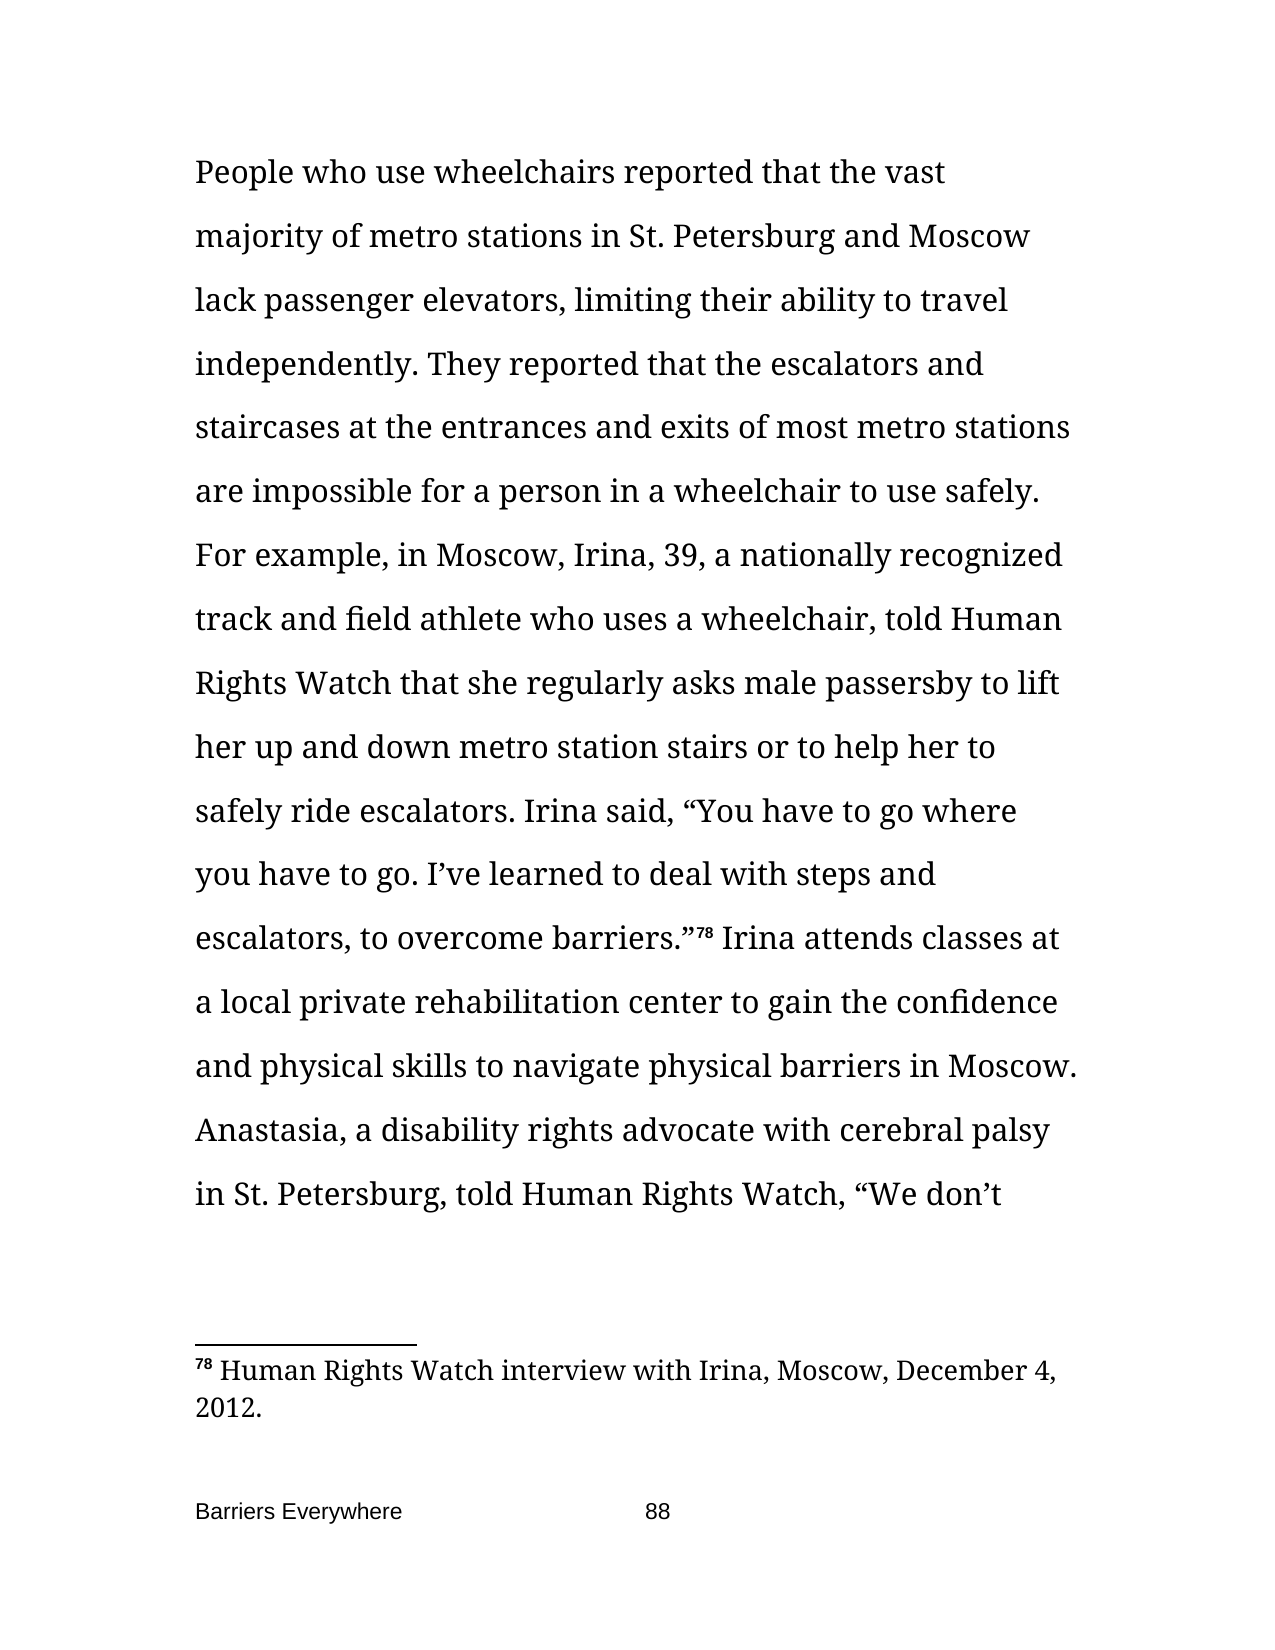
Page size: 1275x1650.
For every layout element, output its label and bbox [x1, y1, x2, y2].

text [195, 150, 1080, 1214]
